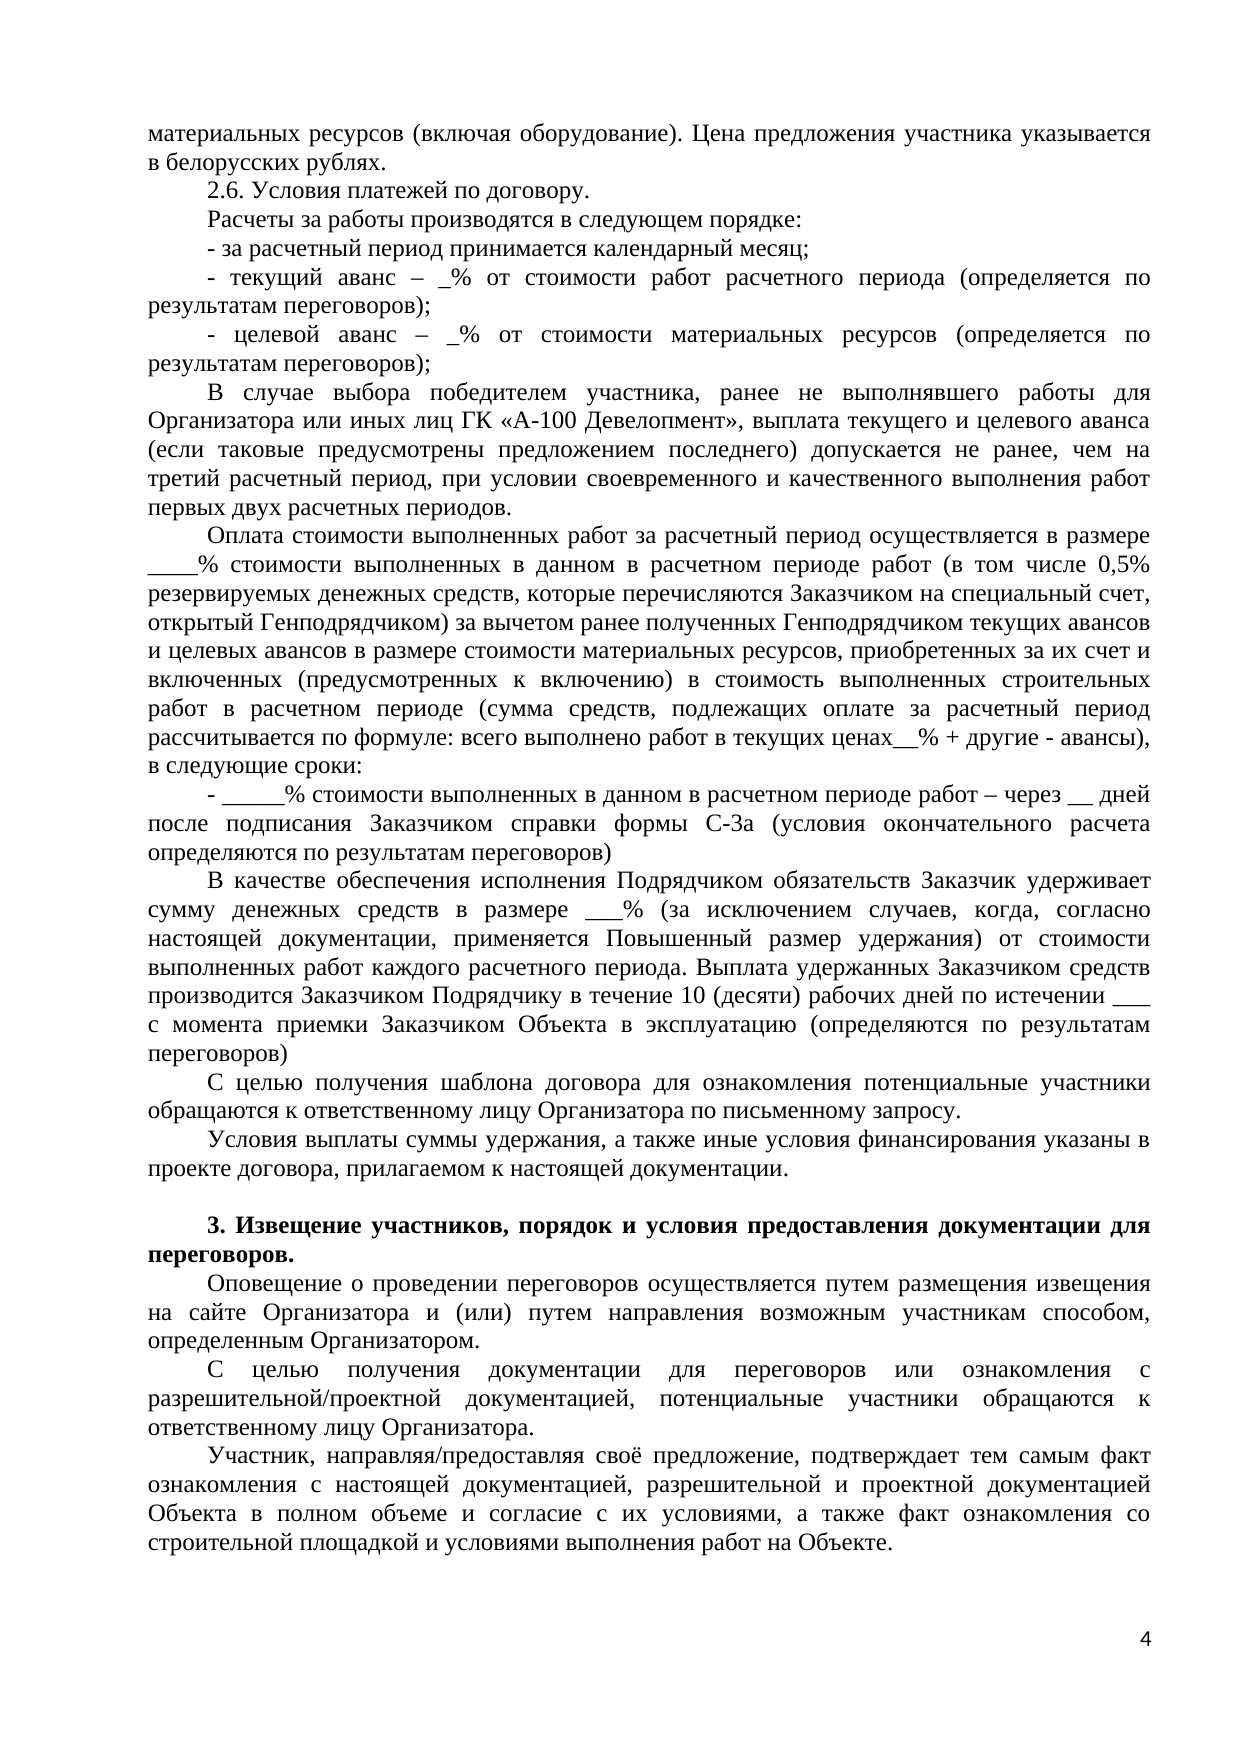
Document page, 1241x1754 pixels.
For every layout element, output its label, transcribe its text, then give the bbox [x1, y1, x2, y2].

text 3. Извещение участников, порядок и условия предоставления документации для переговоров. [148, 1211, 1152, 1268]
text Оплата стоимости выполненных работ за расчетный период осуществляется в размере ____% стоимости выполненных в данном в расчетном периоде работ (в том числе 0,5% резервируемых денежных средств, которые перечисляются Заказчиком на специальный счет, открытый Генподрядчиком) за вычетом ранее полученных Генподрядчиком текущих авансов и целевых авансов в размере стоимости материальных ресурсов, приобретенных за их счет и включенных (предусмотренных к включению) в стоимость выполненных строительных работ в расчетном периоде (сумма средств, подлежащих оплате за расчетный период рассчитывается по формуле: всего выполнено работ в текущих ценах__% + другие - авансы), в следующие сроки: [148, 521, 1152, 779]
text Оповещение о проведении переговоров осуществляется путем размещения извещения на сайте Организатора и (или) путем направления возможным участникам способом, определенным Организатором. [148, 1268, 1152, 1354]
text С целью получения документации для переговоров или ознакомления с разрешительной/проектной документацией, потенциальные участники обращаются к ответственному лицу Организатора. [148, 1354, 1152, 1441]
text - _____% стоимости выполненных в данном в расчетном периоде работ – через __ дней после подписания Заказчиком справки формы С-3а (условия окончательного расчета определяются по результатам переговоров) [148, 779, 1152, 866]
text 2.6. Условия платежей по договору. [148, 176, 1152, 204]
text С целью получения шаблона договора для ознакомления потенциальные участники обращаются к ответственному лицу Организатора по письменному запросу. [148, 1067, 1152, 1124]
text В качестве обеспечения исполнения Подрядчиком обязательств Заказчик удерживает сумму денежных средств в размере ___% (за исключением случаев, когда, согласно настоящей документации, применяется Повышенный размер удержания) от стоимости выполненных работ каждого расчетного периода. Выплата удержанных Заказчиком средств производится Заказчиком Подрядчику в течение 10 (десяти) рабочих дней по истечении ___ с момента приемки Заказчиком Объекта в эксплуатацию (определяются по результатам переговоров) [148, 866, 1152, 1067]
text - текущий аванс – _% от стоимости работ расчетного периода (определяется по результатам переговоров); [148, 262, 1152, 319]
text - целевой аванс – _% от стоимости материальных ресурсов (определяется по результатам переговоров); [148, 319, 1152, 377]
text Участник, направляя/предоставляя своё предложение, подтверждает тем самым факт ознакомления с настоящей документацией, разрешительной и проектной документацией Объекта в полном объеме и согласие с их условиями, а также факт ознакомления со строительной площадкой и условиями выполнения работ на Объекте. [148, 1441, 1152, 1556]
text Условия выплаты суммы удержания, а также иные условия финансирования указаны в проекте договора, прилагаемом к настоящей документации. [148, 1124, 1152, 1182]
text - за расчетный период принимается календарный месяц; [148, 233, 1152, 262]
text Расчеты за работы производятся в следующем порядке: [148, 204, 1152, 233]
text В случае выбора победителем участника, ранее не выполнявшего работы для Организатора или иных лиц ГК «А-100 Девелопмент», выплата текущего и целевого аванса (если таковые предусмотрены предложением последнего) допускается не ранее, чем на третий расчетный период, при условии своевременного и качественного выполнения работ первых двух расчетных периодов. [148, 377, 1152, 521]
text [148, 118, 1152, 176]
